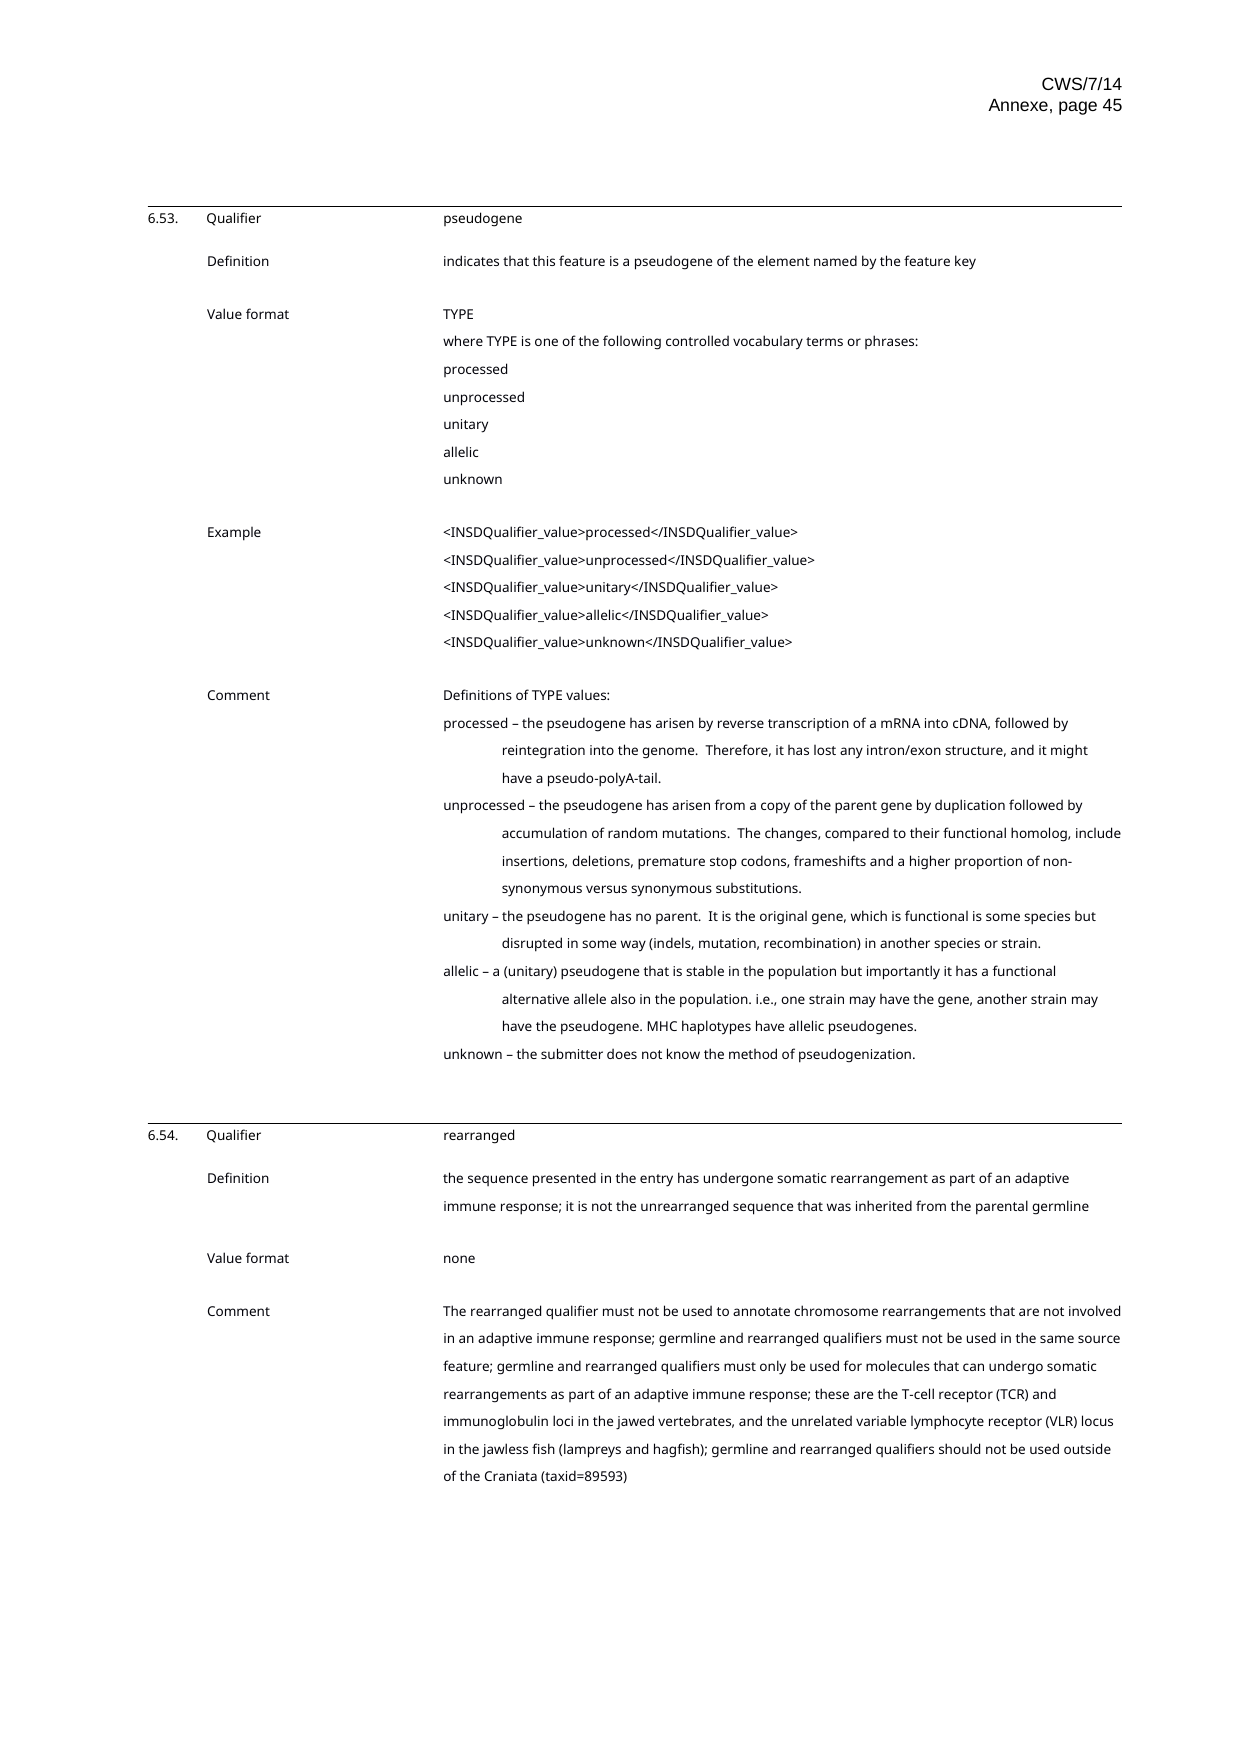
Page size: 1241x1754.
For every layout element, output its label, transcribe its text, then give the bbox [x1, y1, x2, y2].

text Example <INSDQualifier_value>processed</INSDQualifier_value> [207, 523, 1122, 541]
text <INSDQualifier_value>unprocessed</INSDQualifier_value> [443, 551, 1122, 569]
text <INSDQualifier_value>allelic</INSDQualifier_value> [443, 606, 1122, 624]
text Qualifier pseudogene [148, 207, 1122, 227]
text Definition indicates that this feature is a pseudogene of the element named by the feature key [207, 252, 1122, 271]
text Qualifier rearranged [148, 1124, 1122, 1144]
text Value format TYPE [207, 305, 1122, 323]
text Value format none [207, 1249, 1122, 1268]
text Comment Definitions of TYPE values: [207, 686, 1122, 704]
text <INSDQualifier_value>unitary</INSDQualifier_value> [443, 578, 1122, 597]
text where TYPE is one of the following controlled vocabulary terms or phrases: processed unprocessed unitary allelic unknown [443, 332, 1122, 489]
text unprocessed – the pseudogene has arisen from a copy of the parent gene by duplication followed by accumulation of random mutations. The changes, compared to their functional homolog, include insertions, deletions, premature stop codons, frameshifts and a higher proportion of non-synonymous versus synonymous substitutions. [443, 796, 1122, 898]
text Definition the sequence presented in the entry has undergone somatic rearrangement as part of an adaptive immune response; it is not the unrearranged sequence that was inherited from the parental germline [207, 1169, 1122, 1215]
text unitary – the pseudogene has no parent. It is the original gene, which is functional is some species but disrupted in some way (indels, mutation, recombination) in another species or strain. [443, 907, 1122, 953]
text processed – the pseudogene has arisen by reverse transcription of a mRNA into cDNA, followed by reintegration into the genome. Therefore, it has lost any intron/exon structure, and it might have a pseudo-polyA-tail. [443, 713, 1122, 787]
text <INSDQualifier_value>unknown</INSDQualifier_value> [443, 633, 1122, 652]
text allelic – a (unitary) pseudogene that is stable in the population but importantly it has a functional alternative allele also in the population. i.e., one strain may have the gene, another strain may have the pseudogene. MHC haplotypes have allelic pseudogenes. [443, 962, 1122, 1036]
text Comment The rearranged qualifier must not be used to annotate chromosome rearrangements that are not involved in an adaptive immune response; germline and rearranged qualifiers must not be used in the same source feature; germline and rearranged qualifiers must only be used for molecules that can undergo somatic rearrangements as part of an adaptive immune response; these are the T-cell receptor (TCR) and immunoglobulin loci in the jawed vertebrates, and the unrelated variable lymphocyte receptor (VLR) locus in the jawless fish (lampreys and hagfish); germline and rearranged qualifiers should not be used outside of the Craniata (taxid=89593) [207, 1302, 1122, 1486]
text unknown – the submitter does not know the method of pseudogenization. [443, 1045, 1122, 1063]
